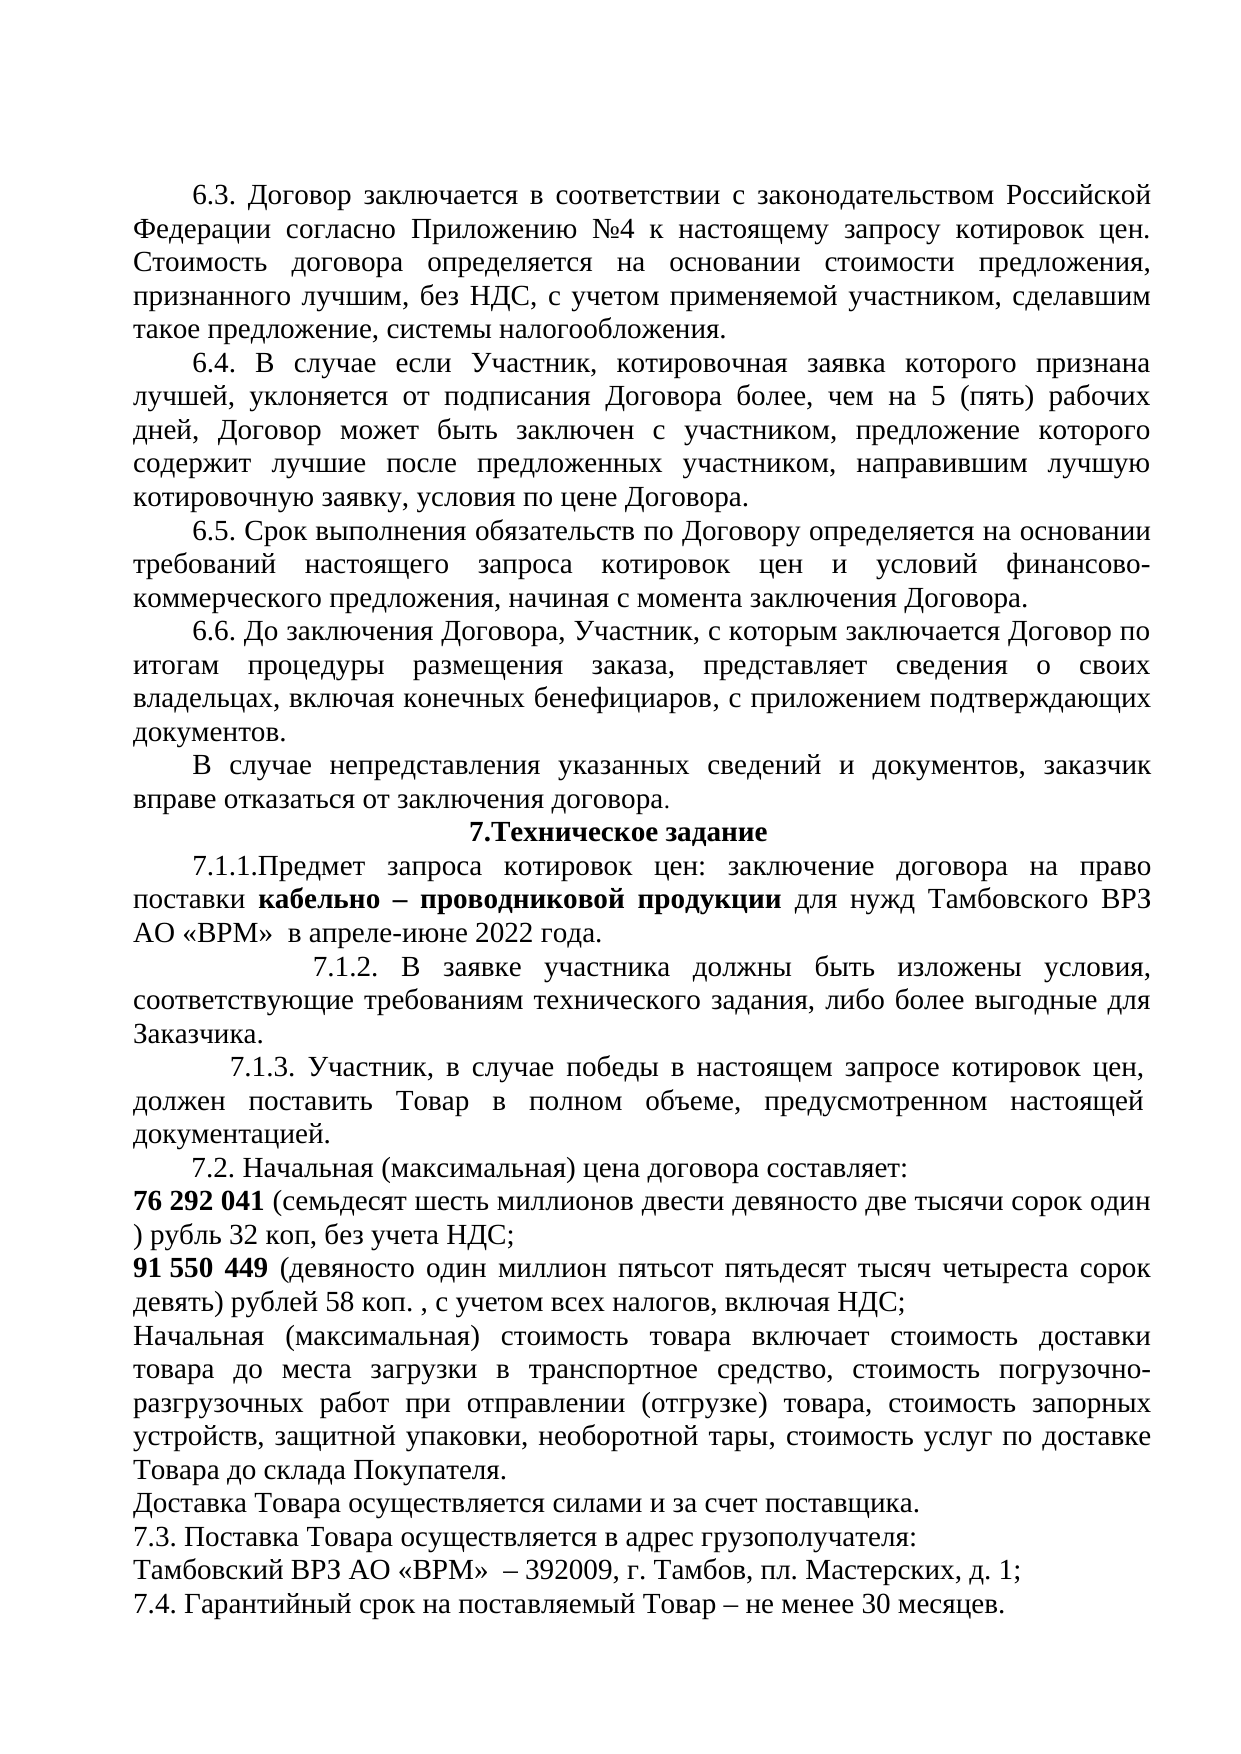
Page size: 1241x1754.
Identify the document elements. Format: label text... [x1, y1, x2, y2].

list 7.3. Поставка Товара осуществляется в адрес грузополучателя: [133, 1519, 1152, 1552]
text 7.Техническое задание [177, 814, 1152, 848]
text Начальная (максимальная) стоимость товара включает стоимость доставки товара до места загрузки в транспортное средство, стоимость погрузочно-разгрузочных работ при отправлении (отгрузке) товара, стоимость запорных устройств, защитной упаковки, необоротной тары, стоимость услуг по доставке Товара до склада Покупателя. [133, 1318, 1152, 1485]
text В случае непредставления указанных сведений и документов, заказчик вправе отказаться от заключения договора. [133, 747, 1152, 814]
text 7.2. Начальная (максимальная) цена договора составляет: [133, 1150, 1152, 1183]
list Доставка Товара осуществляется силами и за счет поставщика. [133, 1485, 1152, 1519]
text 6.3. Договор заключается в соответствии с законодательством Российской Федерации согласно Приложению №4 к настоящему запросу котировок цен. Стоимость договора определяется на основании стоимости предложения, признанного лучшим, без НДС, с учетом применяемой участником, сделавшим такое предложение, системы налогообложения. [133, 177, 1152, 345]
list 7.4. Гарантийный срок на поставляемый Товар – не менее 30 месяцев. [133, 1586, 1152, 1619]
text 76 292 041 (семьдесят шесть миллионов двести девяносто две тысячи сорок один ) рубль 32 коп, без учета НДС; [133, 1183, 1152, 1251]
text 6.5. Срок выполнения обязательств по Договору определяется на основании требований настоящего запроса котировок цен и условий финансово-коммерческого предложения, начиная с момента заключения Договора. [133, 513, 1152, 613]
text 7.1.2. В заявке участника должны быть изложены условия, соответствующие требованиям технического задания, либо более выгодные для Заказчика. [133, 949, 1152, 1049]
text 91 550 449 (девяносто один миллион пятьсот пятьдесят тысяч четыреста сорок девять) рублей 58 коп. , с учетом всех налогов, включая НДС; [133, 1251, 1152, 1318]
text 6.4. В случае если Участник, котировочная заявка которого признана лучшей, уклоняется от подписания Договора более, чем на 5 (пять) рабочих дней, Договор может быть заключен с участником, предложение которого содержит лучшие после предложенных участником, направившим лучшую котировочную заявку, условия по цене Договора. [133, 345, 1152, 513]
text 6.6. До заключения Договора, Участник, с которым заключается Договор по итогам процедуры размещения заказа, представляет сведения о своих владельцах, включая конечных бенефициаров, с приложением подтверждающих документов. [133, 613, 1152, 747]
text 7.1.1.Предмет запроса котировок цен: заключение договора на право поставки кабельно – проводниковой продукции для нужд Тамбовского ВРЗ АО «ВРМ» в апреле-июне 2022 года. [133, 848, 1152, 949]
text 7.1.3. Участник, в случае победы в настоящем запросе котировок цен, должен поставить Товар в полном объеме, предусмотренном настоящей документацией. [133, 1049, 1145, 1150]
list Тамбовский ВРЗ АО «ВРМ» – 392009, г. Тамбов, пл. Мастерских, д. 1; [133, 1552, 1152, 1586]
